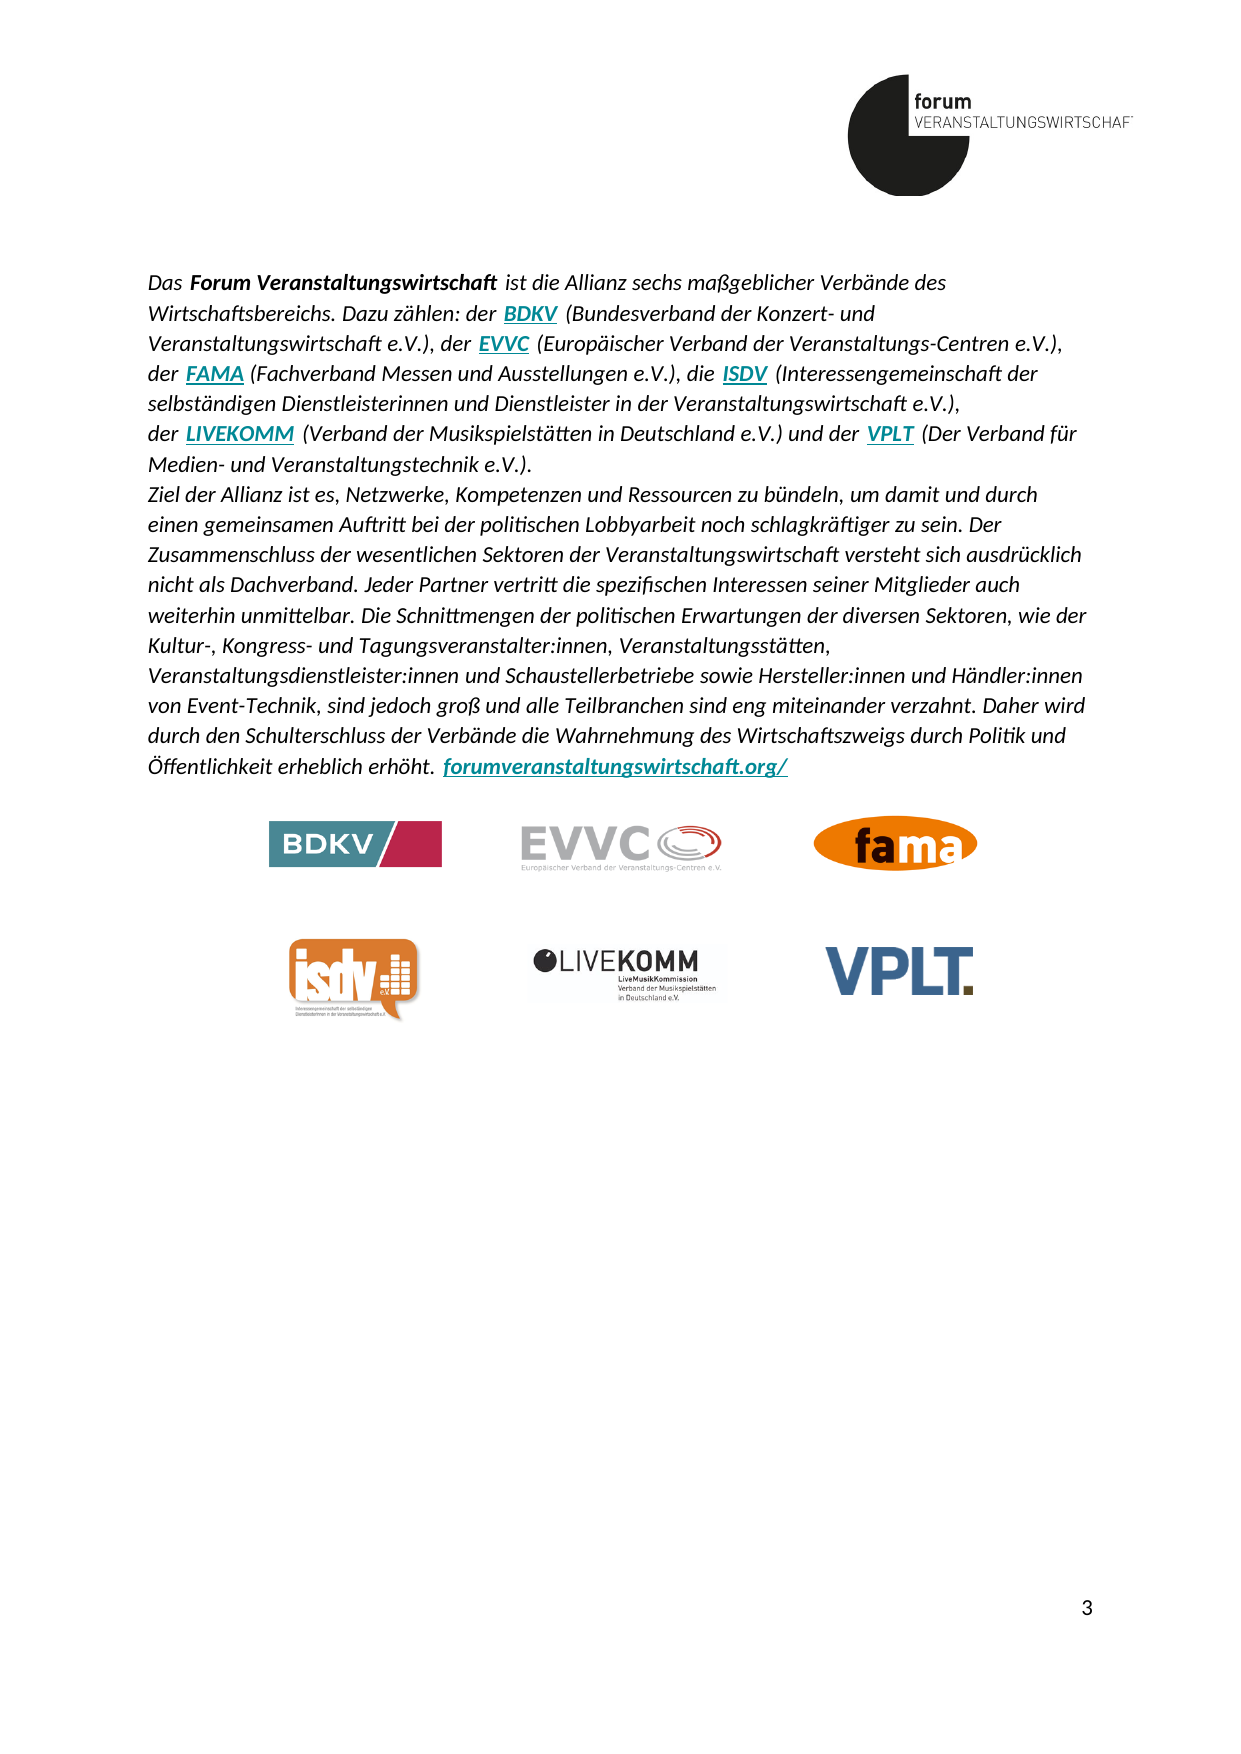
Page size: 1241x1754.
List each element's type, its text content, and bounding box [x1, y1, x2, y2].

picture [845, 72, 1134, 195]
picture [147, 782, 1092, 1065]
text Das Forum Veranstaltungswirtschaft ist die Allianz sechs maßgeblicher Verbände des Wirtschaftsbereichs. Dazu zählen: der BDKV (Bundesverband der Konzert- und Veranstaltungswirtschaft e.V.), der EVVC (Europäischer Verband der Veranstaltungs-Centren e.V.), der FAMA (Fachverband Messen und Ausstellungen e.V.), die ISDV (Interessengemeinschaft der selbständigen Dienstleisterinnen und Dienstleister in der Veranstaltungswirtschaft e.V.), der LIVEKOMM (Verband der Musikspielstätten in Deutschland e.V.) und der VPLT (Der Verband für Medien- und Veranstaltungstechnik e.V.). Ziel der Allianz ist es, Netzwerke, Kompetenzen und Ressourcen zu bündeln, um damit und durch einen gemeinsamen Auftritt bei der politischen Lobbyarbeit noch schlagkräftiger zu sein. Der Zusammenschluss der wesentlichen Sektoren der Veranstaltungswirtschaft versteht sich ausdrücklich nicht als Dachverband. Jeder Partner vertritt die spezifischen Interessen seiner Mitglieder auch weiterhin unmittelbar. Die Schnittmengen der politischen Erwartungen der diversen Sektoren, wie der Kultur-, Kongress- und Tagungsveranstalter:innen, Veranstaltungsstätten, Veranstaltungsdienstleister:innen und Schaustellerbetriebe sowie Hersteller:innen und Händler:innen von Event-Technik, sind jedoch groß und alle Teilbranchen sind eng miteinander verzahnt. Daher wird durch den Schulterschluss der Verbände die Wahrnehmung des Wirtschaftszweigs durch Politik und Öffentlichkeit erheblich erhöht. forumveranstaltungswirtschaft.org/ [148, 268, 1092, 780]
